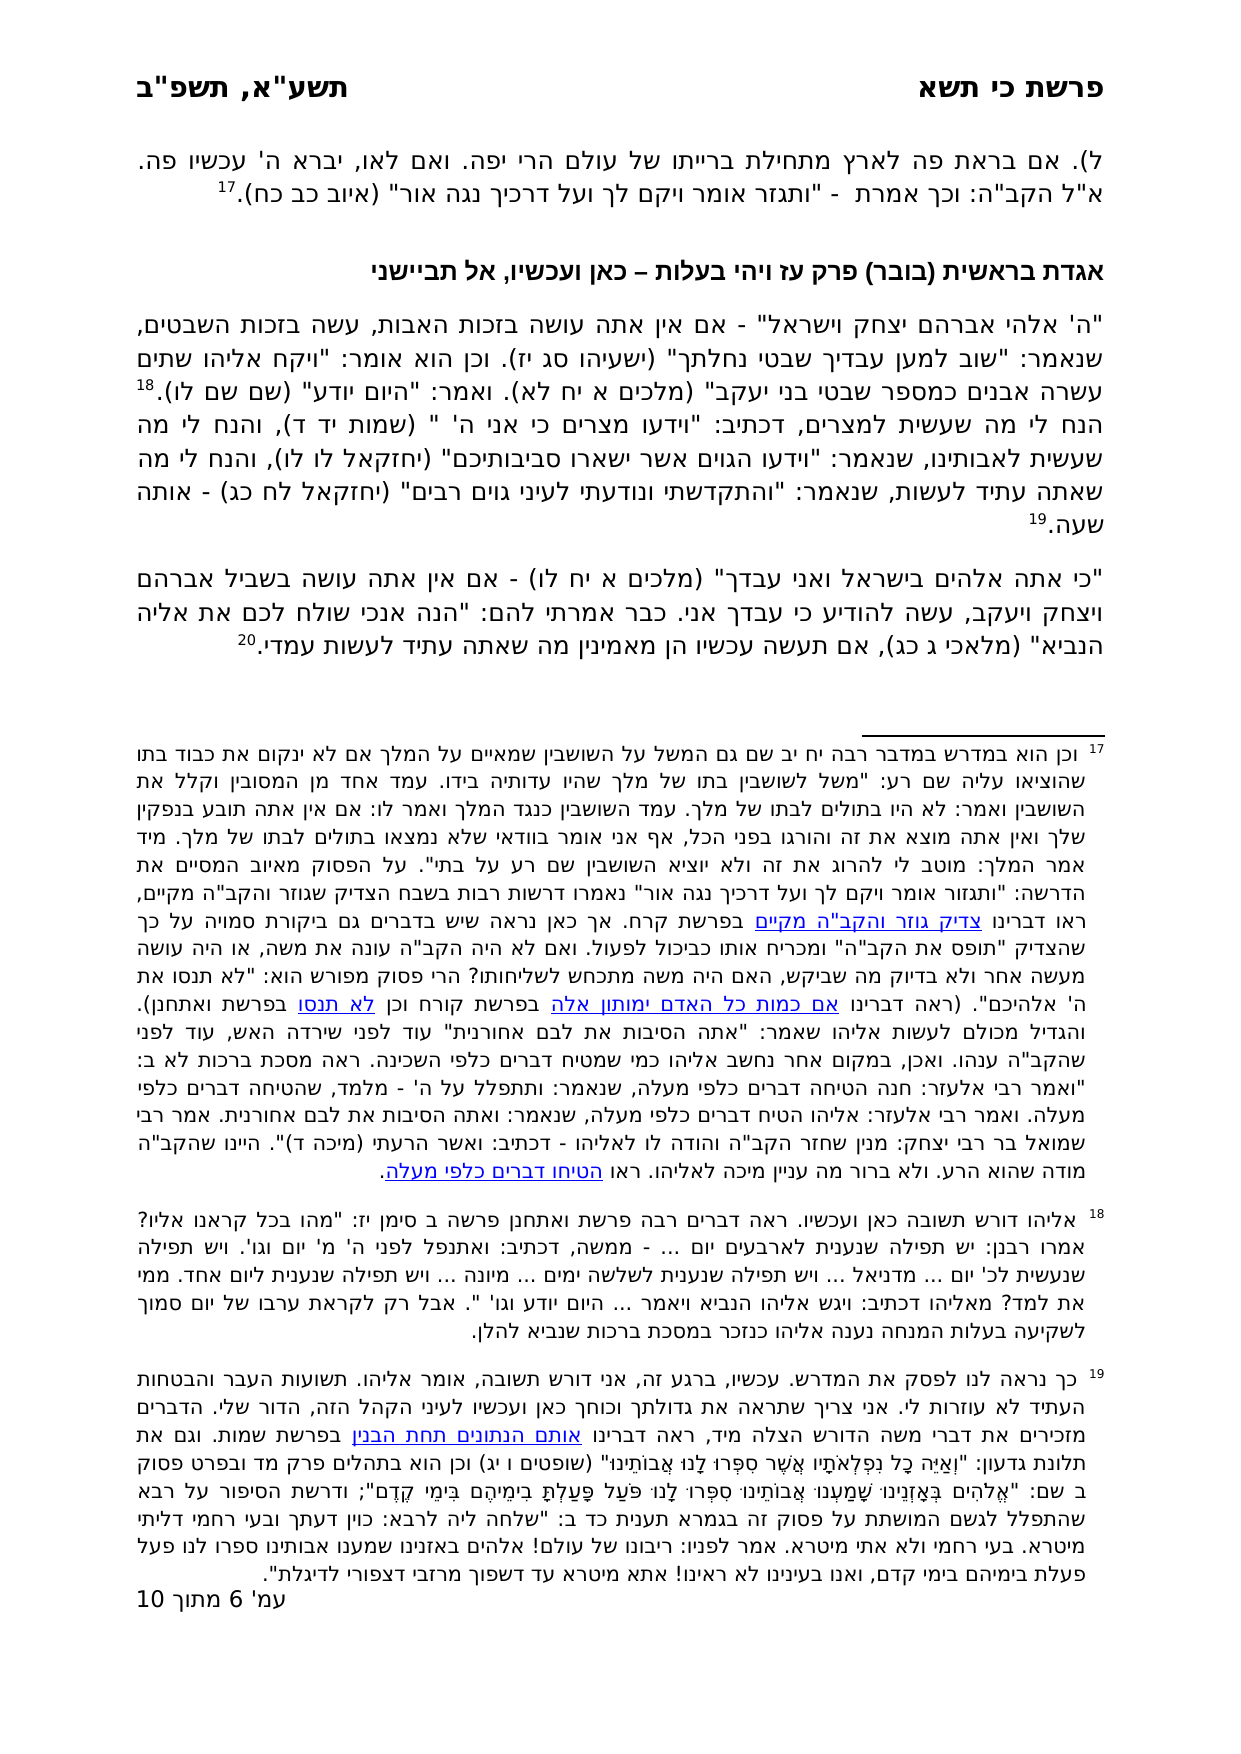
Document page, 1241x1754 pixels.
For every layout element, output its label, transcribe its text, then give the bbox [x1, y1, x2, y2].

text אגדת בראשית (בובר) פרק עז ויהי בעלות – כאן ועכשיו, אל תביישני [136, 254, 1104, 286]
text "ה' אלהי " - אם אין אתה עושה בזכות האבות, עשה בזכות השבטים, שנאמר: "שוב למען עבדיך שבטי נחלתך" (ישעיהו סג יז). וכן הוא אומר: "ויקח אליהו שתים עשרה אבנים כמספר שבטי " (מלכים א יח לא). ואמר: "היום יודע" (שם שם לו). הנח לי מה שעשית למצרים, דכתיב: "וידעו מצרים כי אני ה' " (שמות יד ד), והנח לי מה שעשית לאבותינו, שנאמר: "וידעו הגוים אשר ישארו סביבותיכם" (יחזקאל לו לו), והנח לי מה שאתה עתיד לעשות, שנאמר: "והתקדשתי ונודעתי לעיני גוים רבים" (יחזקאל לח כג) - אותה שעה. [136, 306, 1104, 540]
text זהו אחד מג' נביאים שאמרו בלשון הזה, אליהו ומיכה ומשה, ואליהו מהו אמר? "ה' אלהי היום יודע כי אתה אלהים בישראל ואני עבדך ובדברך עשיתי את כל הדברים האלה. ענני ה' ענני וידעו העם הזה כי אתה ה' האלהים" (מלכים א יח לו-לז). ואם אין אתה עונה אותי, אני אומר: "ואתה הסיבות את לבם אחורנית" (שם). וכן מיכה מהו אומר לאחאב: "אם שוב תשוב בשלום" (מלכים א כב כח), אף אני אומר: "לא דבר ה' בי" (שם). ומשה אף הוא אומר: "אם כמות כל האדם ימותון אלה וגו' ", אף אני אומר: "לא ה' שלחני". א"ל הקב"ה: משה, מה אתה מבקש? א"ל משה: רבש"ע, אם בריאה יברא ה' וגו' (במדבר טז ל). אם בראת פה לארץ מתחילת ברייתו של עולם הרי יפה. ואם לאו, יברא ה' עכשיו פה. א"ל הקב"ה: וכך אמרת - "ותגזר אומר ויקם לך ועל דרכיך נגה אור" (איוב כב כח). [136, 142, 1104, 208]
text "כי אתה אלהים בישראל ואני עבדך" (מלכים א יח לו) - אם אין אתה עושה בשביל אברהם ויצחק ויעקב, עשה להודיע כי עבדך אני. כבר אמרתי להם: "הנה אנכי שולח לכם את אליה הנביא" (מלאכי ג כג), אם תעשה עכשיו הן מאמינין מה שאתה עתיד לעשות עמדי. [136, 561, 1104, 661]
